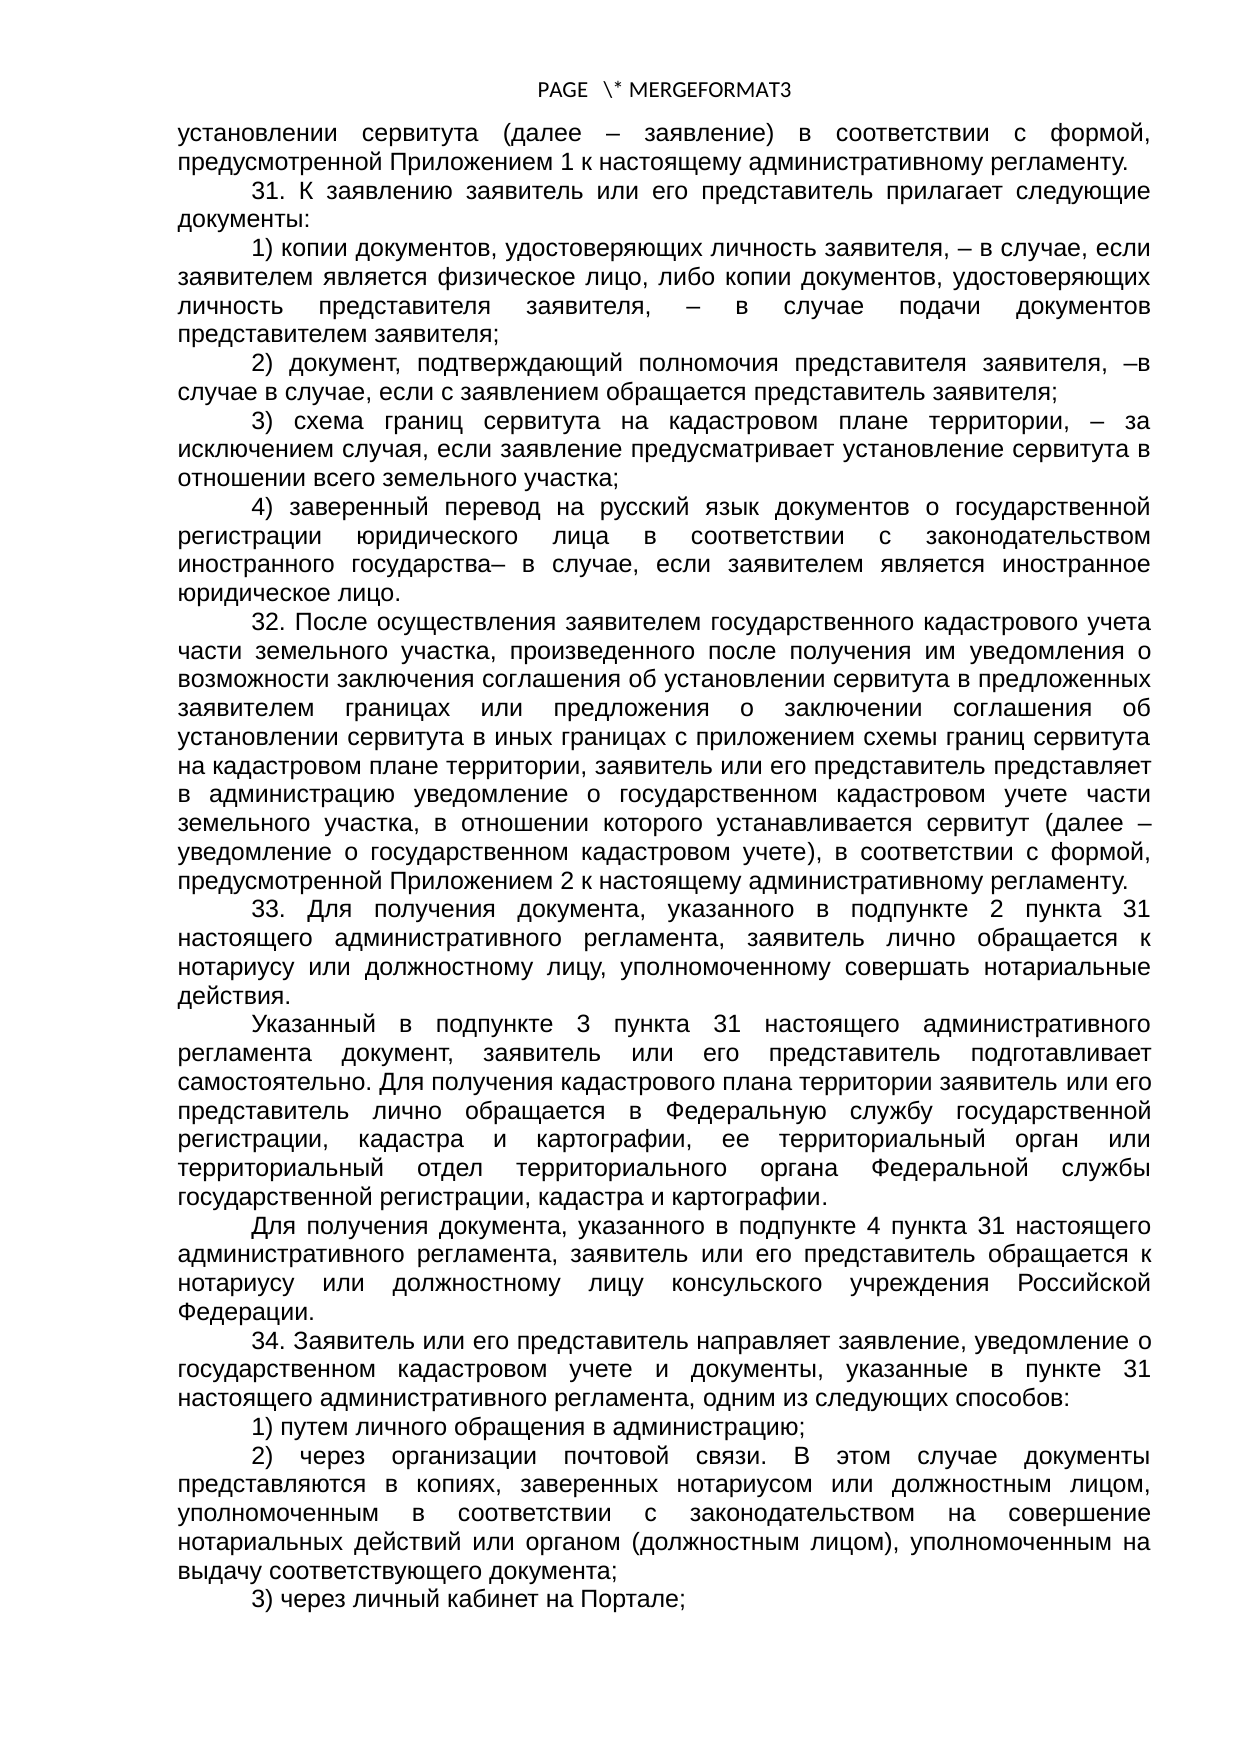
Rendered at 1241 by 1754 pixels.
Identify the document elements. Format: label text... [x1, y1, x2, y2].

text 3) схема границ сервитута на кадастровом плане территории, – за исключением случая, если заявление предусматривает установление сервитута в отношении всего земельного участка; [177, 406, 1152, 492]
text Для получения документа, указанного в подпункте 4 пункта 31 настоящего административного регламента, заявитель или его представитель обращается к нотариусу или должностному лицу консульского учреждения Российской Федерации. [177, 1211, 1152, 1326]
text 33. Для получения документа, указанного в подпункте 2 пункта 31 настоящего административного регламента, заявитель лично обращается к нотариусу или должностному лицу, уполномоченному совершать нотариальные действия. [177, 894, 1152, 1009]
text 31. К заявлению заявитель или его представитель прилагает следующие документы: [177, 176, 1152, 233]
text 1) копии документов, удостоверяющих личность заявителя, – в случае, если заявителем является физическое лицо, либо копии документов, удостоверяющих личность представителя заявителя, – в случае подачи документов представителем заявителя; [177, 233, 1152, 348]
text 4) заверенный перевод на русский язык документов о государственной регистрации юридического лица в соответствии с законодательством иностранного государства– в случае, если заявителем является иностранное юридическое лицо. [177, 492, 1152, 607]
text 2) через организации почтовой связи. В этом случае документы представляются в копиях, заверенных нотариусом или должностным лицом, уполномоченным в соответствии с законодательством на совершение нотариальных действий или органом (должностным лицом), уполномоченным на выдачу соответствующего документа; [177, 1441, 1152, 1584]
text 1) путем личного обращения в администрацию; [177, 1412, 1152, 1441]
text 34. Заявитель или его представитель направляет заявление, уведомление о государственном кадастровом учете и документы, указанные в пункте 31 настоящего административного регламента, одним из следующих способов: [177, 1326, 1152, 1412]
text 32. После осуществления заявителем государственного кадастрового учета части земельного участка, произведенного после получения им уведомления о возможности заключения соглашения об установлении сервитута в предложенных заявителем границах или предложения о заключении соглашения об установлении сервитута в иных границах с приложением схемы границ сервитута на кадастровом плане территории, заявитель или его представитель представляет в администрацию уведомление о государственном кадастровом учете части земельного участка, в отношении которого устанавливается сервитут (далее – уведомление о государственном кадастровом учете), в соответствии с формой, предусмотренной Приложением 2 к настоящему административному регламенту. [177, 607, 1152, 894]
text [177, 118, 1152, 176]
text 2) документ, подтверждающий полномочия представителя заявителя, –в случае в случае, если с заявлением обращается представитель заявителя; [177, 348, 1152, 406]
text Указанный в подпункте 3 пункта 31 настоящего административного регламента документ, заявитель или его представитель подготавливает самостоятельно. Для получения кадастрового плана территории заявитель или его представитель лично обращается в Федеральную службу государственной регистрации, кадастра и картографии, ее территориальный орган или территориальный отдел территориального органа Федеральной службы государственной регистрации, кадастра и картографии. [177, 1009, 1152, 1211]
text 3) через личный кабинет на Портале; [177, 1584, 1152, 1613]
